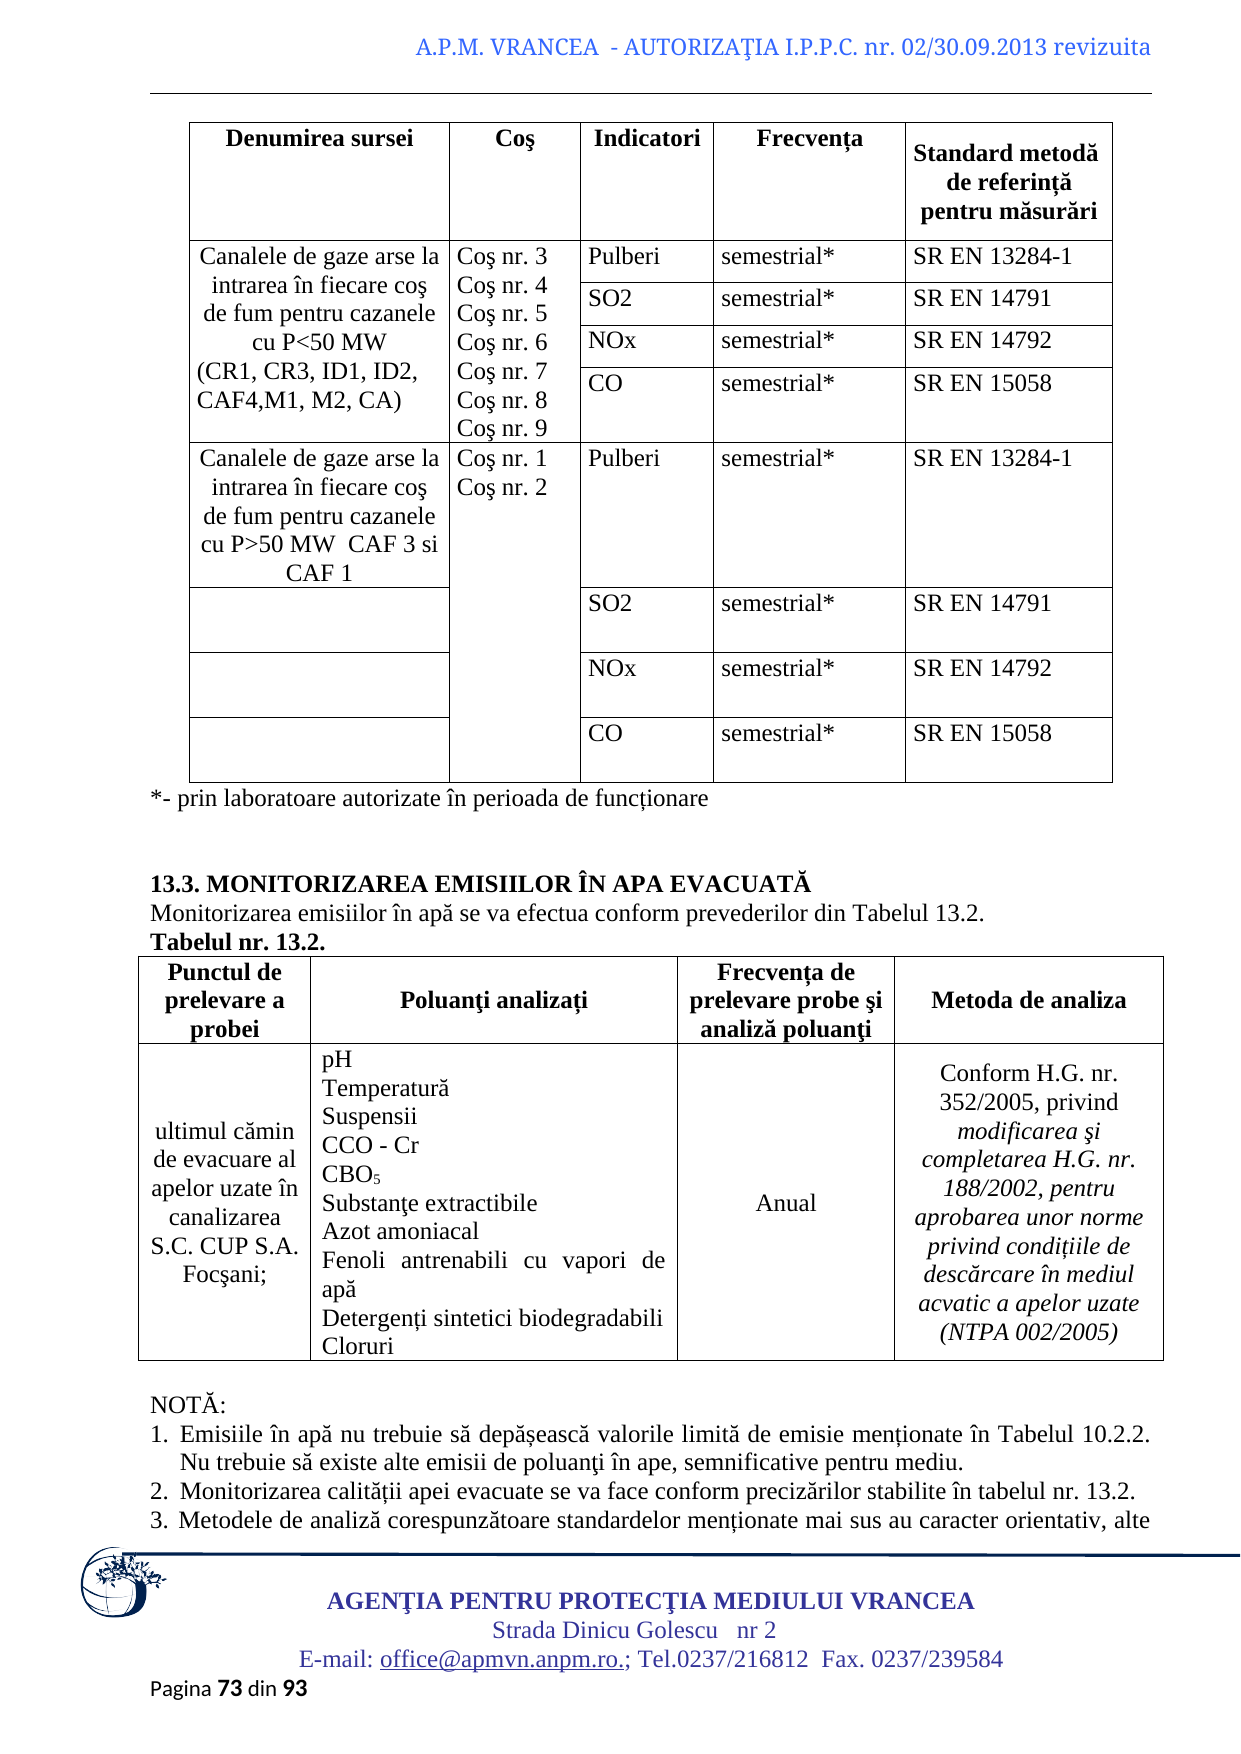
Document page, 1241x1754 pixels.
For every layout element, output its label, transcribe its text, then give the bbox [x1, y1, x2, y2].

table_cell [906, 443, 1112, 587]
text NOTĂ: [150, 1390, 1152, 1419]
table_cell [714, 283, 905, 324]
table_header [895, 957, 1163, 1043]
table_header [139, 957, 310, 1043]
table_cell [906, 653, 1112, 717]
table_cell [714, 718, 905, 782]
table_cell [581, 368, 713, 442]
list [150, 1505, 1152, 1534]
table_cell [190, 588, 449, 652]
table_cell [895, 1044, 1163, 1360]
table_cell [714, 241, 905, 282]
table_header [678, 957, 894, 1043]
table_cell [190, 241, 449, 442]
text Monitorizarea emisiilor în apă se va efectua conform prevederilor din Tabelul 13.2. [150, 898, 1152, 927]
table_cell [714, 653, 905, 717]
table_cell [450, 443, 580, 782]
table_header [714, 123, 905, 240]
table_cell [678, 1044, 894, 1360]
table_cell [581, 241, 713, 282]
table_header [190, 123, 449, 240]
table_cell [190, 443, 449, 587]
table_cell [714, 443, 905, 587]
text *- prin laboratoare autorizate în perioada de funcționare [150, 783, 1152, 812]
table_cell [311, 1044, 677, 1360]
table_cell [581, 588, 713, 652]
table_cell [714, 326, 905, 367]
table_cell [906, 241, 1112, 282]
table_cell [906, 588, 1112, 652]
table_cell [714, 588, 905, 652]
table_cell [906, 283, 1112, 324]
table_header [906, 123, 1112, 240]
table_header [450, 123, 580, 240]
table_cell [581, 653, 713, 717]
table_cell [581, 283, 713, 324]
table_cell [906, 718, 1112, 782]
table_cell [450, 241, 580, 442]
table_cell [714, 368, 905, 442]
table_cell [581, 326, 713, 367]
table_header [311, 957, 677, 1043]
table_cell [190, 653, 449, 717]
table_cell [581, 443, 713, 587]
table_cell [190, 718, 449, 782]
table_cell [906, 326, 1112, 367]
list Monitorizarea calității apei evacuate se va face conform precizărilor stabilite în tabelul nr. 13.2. [150, 1476, 1152, 1505]
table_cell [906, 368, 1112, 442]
list Emisiile în apă nu trebuie să depășească valorile limită de emisie menționate în Tabelul 10.2.2. Nu trebuie să existe alte emisii de poluanţi în ape, semnificative pentru mediu. [150, 1419, 1152, 1476]
text 13.3. MONITORIZAREA EMISIILOR ÎN APA EVACUATĂ [120, 869, 1152, 898]
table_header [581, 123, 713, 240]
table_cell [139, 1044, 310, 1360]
text Tabelul nr. 13.2. [150, 927, 1152, 956]
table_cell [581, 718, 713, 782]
